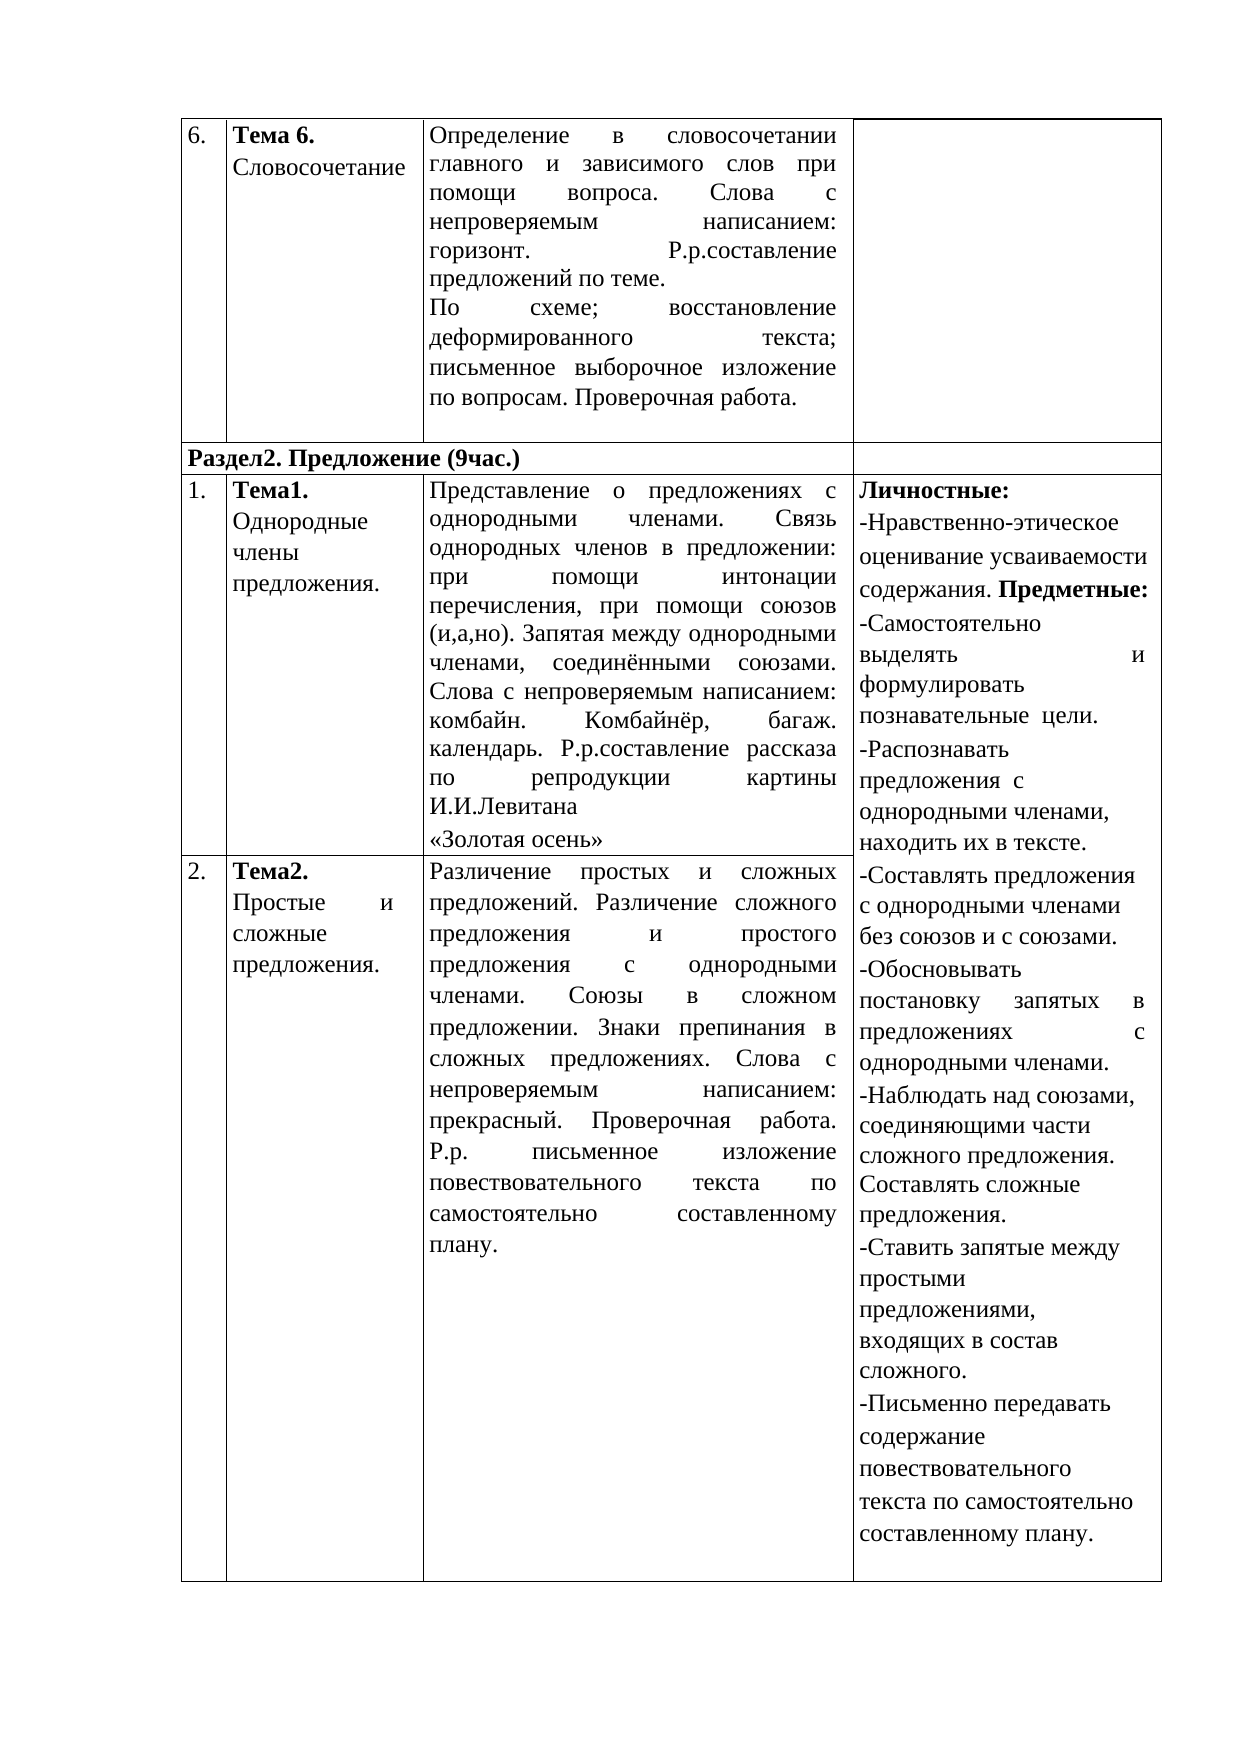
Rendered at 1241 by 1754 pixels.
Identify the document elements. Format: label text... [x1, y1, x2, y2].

table_cell Различение простых и сложных предложений. Различение сложного предложения и простого предложения с однородными членами. Союзы в сложном предложении. Знаки препинания в сложных предложениях. Слова с непроверяемым написанием: прекрасный. Проверочная работа. Р.р. письменное изложение повествовательного текста по самостоятельно составленному плану. [424, 856, 853, 1581]
table_cell 6. [182, 119, 226, 442]
table_cell Тема 6. Словосочетание [227, 119, 423, 442]
table_cell 1. [182, 475, 226, 855]
table_cell Раздел2. Предложение (9час.) [182, 443, 853, 474]
table_cell Определение в словосочетании главного и зависимого слов при помощи вопроса. Слова с непроверяемым написанием: горизонт. Р.р.составление предложений по теме. По схеме; восстановление деформированного текста; письменное выборочное изложение по вопросам. Проверочная работа. [424, 119, 853, 442]
table_cell Тема2. Простые и сложные предложения. [227, 856, 423, 1581]
table_cell 2. [182, 856, 226, 1581]
table_cell Тема1. Однородные члены предложения. [227, 475, 423, 855]
table_cell Представление о предложениях с однородными членами. Связь однородных членов в предложении: при помощи интонации перечисления, при помощи союзов (и,а,но). Запятая между однородными членами, соединёнными союзами. Слова с непроверяемым написанием: комбайн. Комбайнёр, багаж. календарь. Р.р.составление рассказа по репродукции картины И.И.Левитана «Золотая осень» [424, 475, 853, 855]
table_cell Личностные: -Нравственно-этическое оценивание усваиваемости содержания. Предметные: -Самостоятельно выделять и формулировать познавательные цели. -Распознавать предложения с однородными членами, находить их в тексте. -Составлять предложения с однородными членами без союзов и с союзами. -Обосновывать постановку запятых в предложениях с однородными членами. -Наблюдать над союзами, соединяющими части сложного предложения. Составлять сложные предложения. -Ставить запятые между простыми предложениями, входящих в состав сложного. -Письменно передавать содержание повествовательного текста по самостоятельно составленному плану. [854, 475, 1161, 1581]
table_cell [854, 443, 1161, 474]
